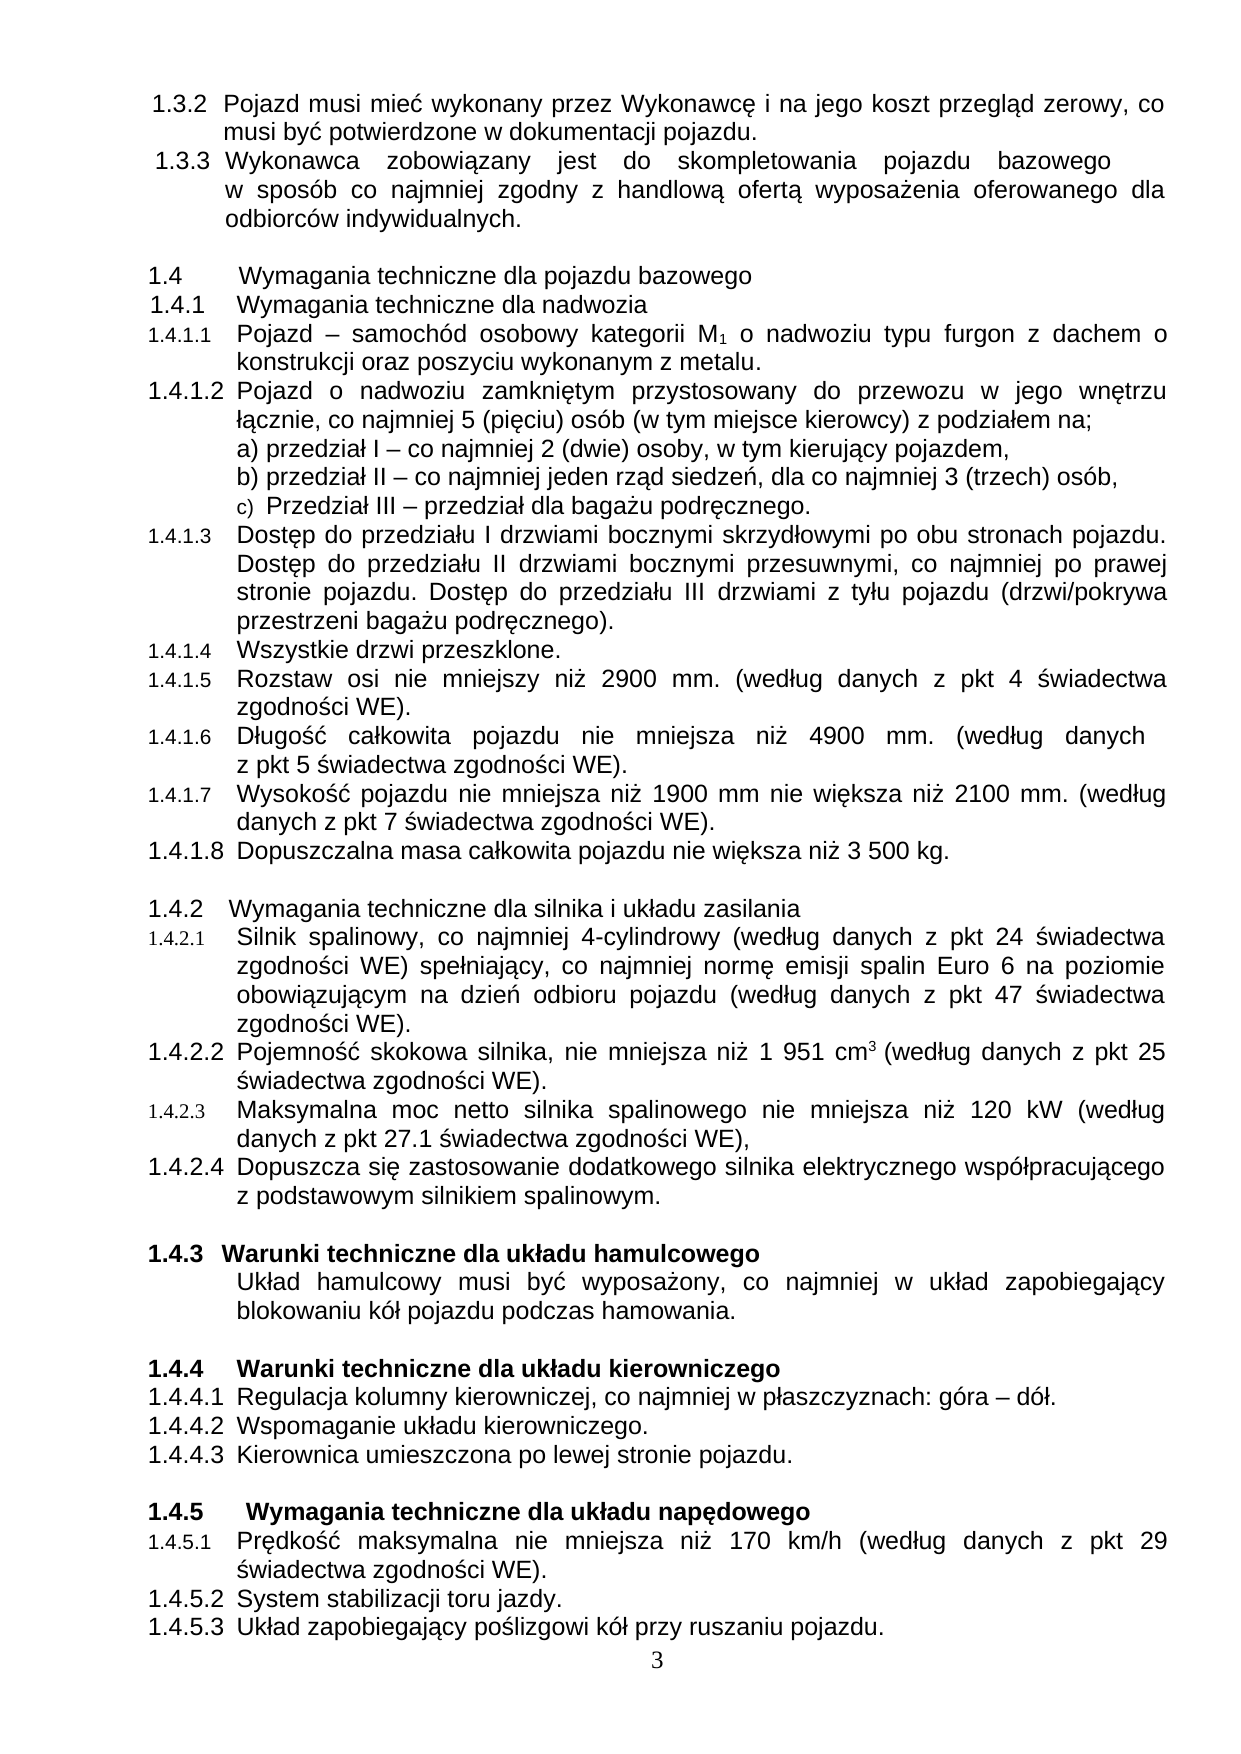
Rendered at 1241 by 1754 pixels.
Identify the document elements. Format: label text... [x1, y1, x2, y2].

list Regulacja kolumny kierowniczej, co najmniej w płaszczyznach: góra – dół. [148, 1382, 1166, 1411]
list Kierownica umieszczona po lewej stronie pojazdu. [148, 1440, 1166, 1469]
text 1.4.4 Warunki techniczne dla układu kierowniczego [148, 1354, 1166, 1382]
text 1.3.3 Wykonawca zobowiązany jest do skompletowania pojazdu bazowego w sposób co najmniej zgodny z handlową ofertą wyposażenia oferowanego dla odbiorców indywidualnych. [148, 146, 1166, 232]
text 1.4.3 Warunki techniczne dla układu hamulcowego [148, 1239, 1166, 1267]
list Wysokość pojazdu nie mniejsza niż 1900 mm nie większa niż 2100 mm. (według danych z pkt 7 świadectwa zgodności WE). [148, 779, 1168, 836]
list Wszystkie drzwi przeszklone. [148, 635, 1168, 664]
list Pojazd o nadwoziu zamkniętym przystosowany do przewozu w jego wnętrzu łącznie, co najmniej 5 (pięciu) osób (w tym miejsce kierowcy) z podziałem na; [148, 376, 1168, 434]
list przedział II – co najmniej jeden rząd siedzeń, dla co najmniej 3 (trzech) osób, [236, 462, 1166, 491]
list Pojazd – samochód osobowy kategorii M1 o nadwoziu typu furgon z dachem o konstrukcji oraz poszyciu wykonanym z metalu. [148, 319, 1168, 376]
text Układ hamulcowy musi być wyposażony, co najmniej w układ zapobiegający blokowaniu kół pojazdu podczas hamowania. [236, 1267, 1166, 1325]
list Przedział III – przedział dla bagażu podręcznego. [236, 491, 1166, 520]
text 1.3.2 Pojazd musi mieć wykonany przez Wykonawcę i na jego koszt przegląd zerowy, co musi być potwierdzone w dokumentacji pojazdu. [152, 89, 1166, 146]
text 1.4.5 Wymagania techniczne dla układu napędowego [148, 1497, 1166, 1526]
list Pojemność skokowa silnika, nie mniejsza niż 1 951 cm3 (według danych z pkt 25 świadectwa zgodności WE). [148, 1037, 1166, 1095]
list Długość całkowita pojazdu nie mniejsza niż 4900 mm. (według danych z pkt 5 świadectwa zgodności WE). [148, 721, 1168, 779]
list Wspomaganie układu kierowniczego. [148, 1411, 1166, 1440]
text 1.4.2 Wymagania techniczne dla silnika i układu zasilania [148, 894, 1166, 922]
list Rozstaw osi nie mniejszy niż 2900 mm. (według danych z pkt 4 świadectwa zgodności WE). [148, 664, 1168, 721]
list Prędkość maksymalna nie mniejsza niż 170 km/h (według danych z pkt 29 świadectwa zgodności WE). [148, 1526, 1168, 1584]
list przedział I – co najmniej 2 (dwie) osoby, w tym kierujący pojazdem, [236, 434, 1166, 462]
list Silnik spalinowy, co najmniej 4-cylindrowy (według danych z pkt 24 świadectwa zgodności WE) spełniający, co najmniej normę emisji spalin Euro 6 na poziomie obowiązującym na dzień odbioru pojazdu (według danych z pkt 47 świadectwa zgodności WE). [148, 922, 1166, 1037]
list System stabilizacji toru jazdy. [148, 1584, 1168, 1612]
text 1.4 Wymagania techniczne dla pojazdu bazowego [148, 261, 1166, 290]
list Dostęp do przedziału I drzwiami bocznymi skrzydłowymi po obu stronach pojazdu. Dostęp do przedziału II drzwiami bocznymi przesuwnymi, co najmniej po prawej stronie pojazdu. Dostęp do przedziału III drzwiami z tyłu pojazdu (drzwi/pokrywa przestrzeni bagażu podręcznego). [148, 520, 1168, 635]
list Dopuszczalna masa całkowita pojazdu nie większa niż 3 500 kg. [148, 836, 1168, 865]
list Dopuszcza się zastosowanie dodatkowego silnika elektrycznego współpracującego z podstawowym silnikiem spalinowym. [148, 1152, 1166, 1210]
text 1.4.1 Wymagania techniczne dla nadwozia [149, 290, 1166, 319]
list Układ zapobiegający poślizgowi kół przy ruszaniu pojazdu. [148, 1612, 1168, 1641]
list Maksymalna moc netto silnika spalinowego nie mniejsza niż 120 kW (według danych z pkt 27.1 świadectwa zgodności WE), [148, 1095, 1166, 1152]
